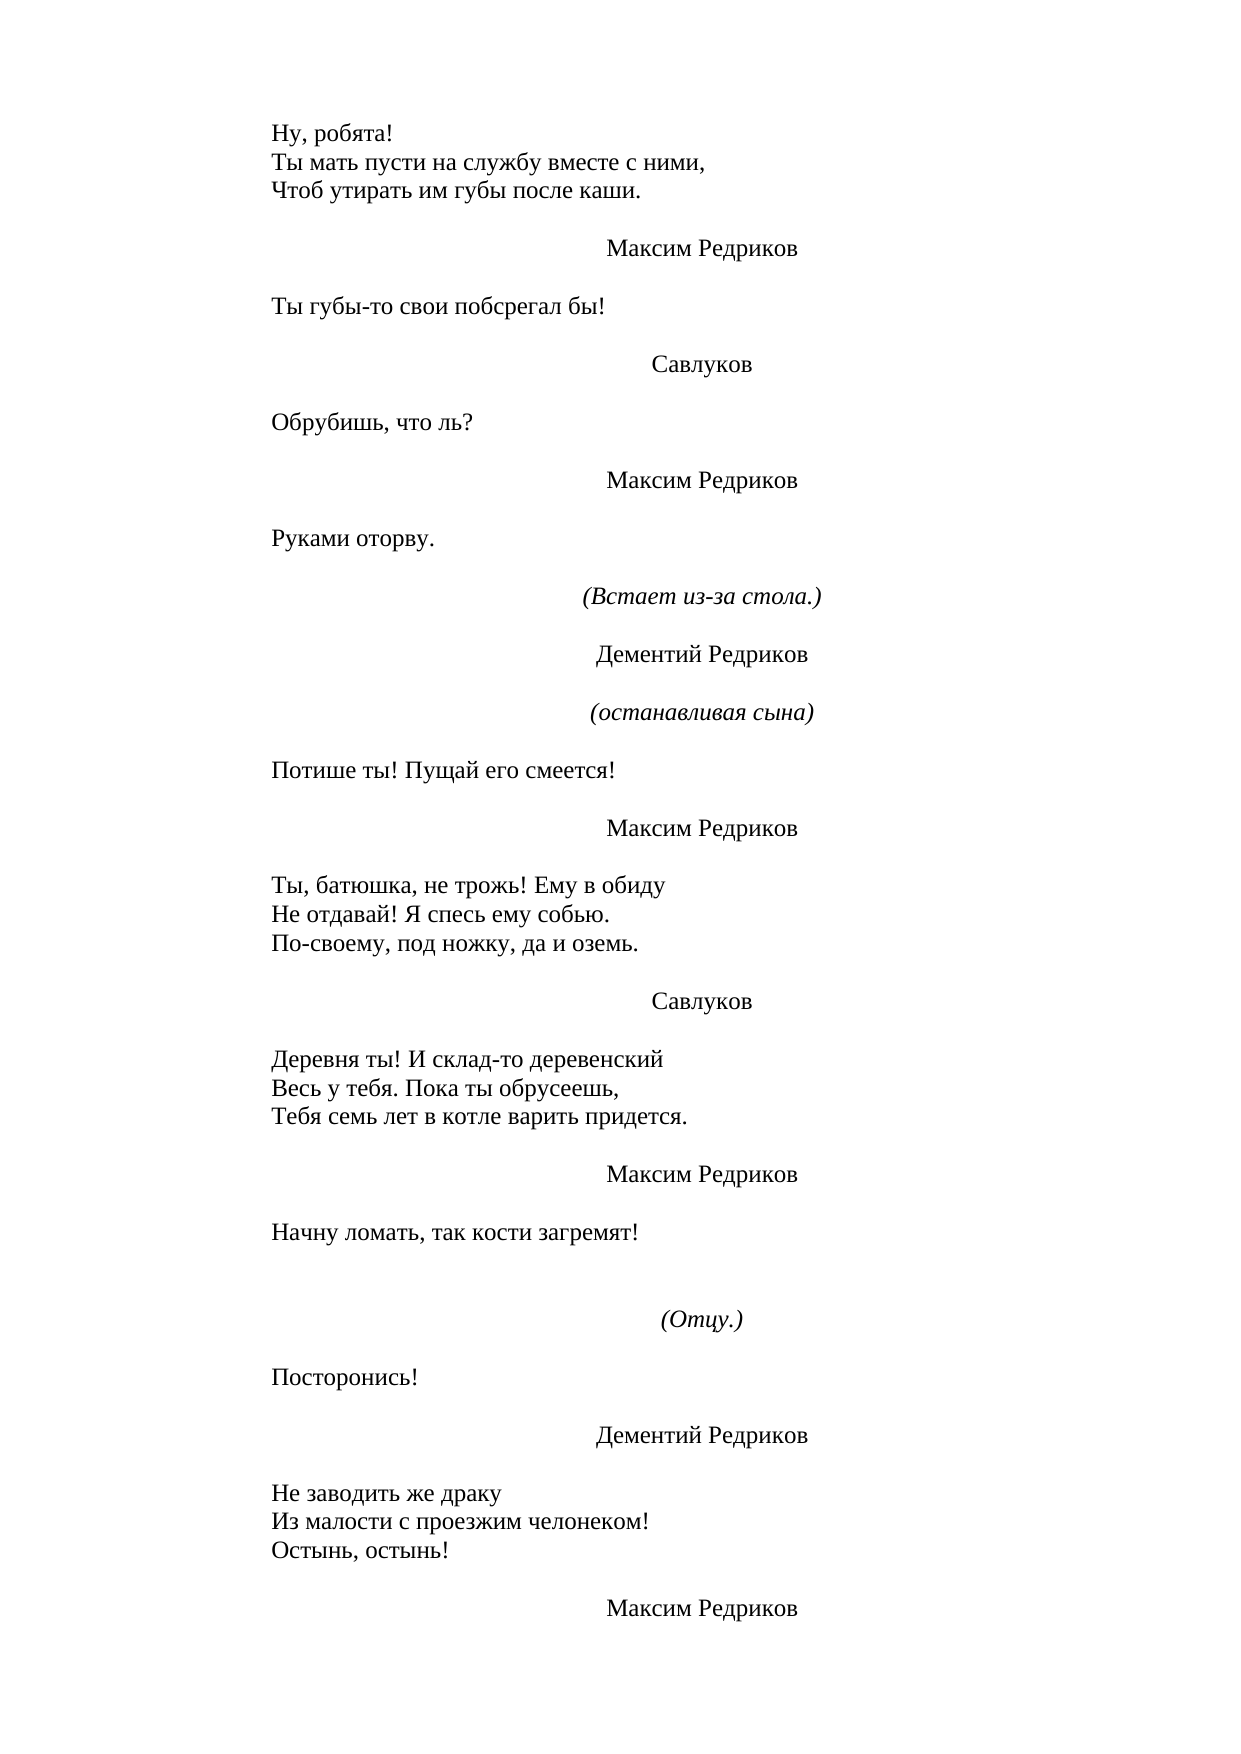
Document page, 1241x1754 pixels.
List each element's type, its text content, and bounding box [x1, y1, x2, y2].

text Посторонись! [252, 1362, 1152, 1391]
text Ты мать пусти на службу вместе с ними, [252, 147, 1152, 176]
text Савлуков [252, 986, 1152, 1015]
text (Отцу.) [252, 1304, 1152, 1333]
text Ты, батюшка, не трожь! Ему в обиду [252, 871, 1152, 899]
text (останавливая сына) [252, 697, 1152, 726]
text Весь у тебя. Пока ты обрусеешь, [252, 1073, 1152, 1101]
text Савлуков [252, 349, 1152, 378]
text Не заводить же драку [252, 1478, 1152, 1506]
text (Встает из-за стола.) [252, 581, 1152, 610]
text Ну, робята! [252, 118, 1152, 147]
text Максим Редриков [252, 465, 1152, 494]
text Руками оторву. [252, 523, 1152, 552]
text Ты губы-то свои побсрегал бы! [252, 291, 1152, 320]
text Из малости с проезжим челонеком! [252, 1506, 1152, 1535]
text Максим Редриков [252, 813, 1152, 841]
text Тебя семь лет в котле варить придется. [252, 1101, 1152, 1130]
text Остынь, остынь! [252, 1535, 1152, 1564]
text Чтоб утирать им губы после каши. [252, 176, 1152, 204]
text Дементий Редриков [252, 1420, 1152, 1448]
text Максим Редриков [252, 1593, 1152, 1622]
text Деревня ты! И склад-то деревенский [252, 1044, 1152, 1073]
text Максим Редриков [252, 233, 1152, 262]
text Дементий Редриков [252, 639, 1152, 668]
text Потише ты! Пущай его смеется! [252, 755, 1152, 783]
text Не отдавай! Я спесь ему собью. [252, 899, 1152, 928]
text Начну ломать, так кости загремят! [252, 1217, 1152, 1246]
text Максим Редриков [252, 1159, 1152, 1188]
text По-своему, под ножку, да и оземь. [252, 928, 1152, 957]
text Обрубишь, что ль? [252, 407, 1152, 436]
